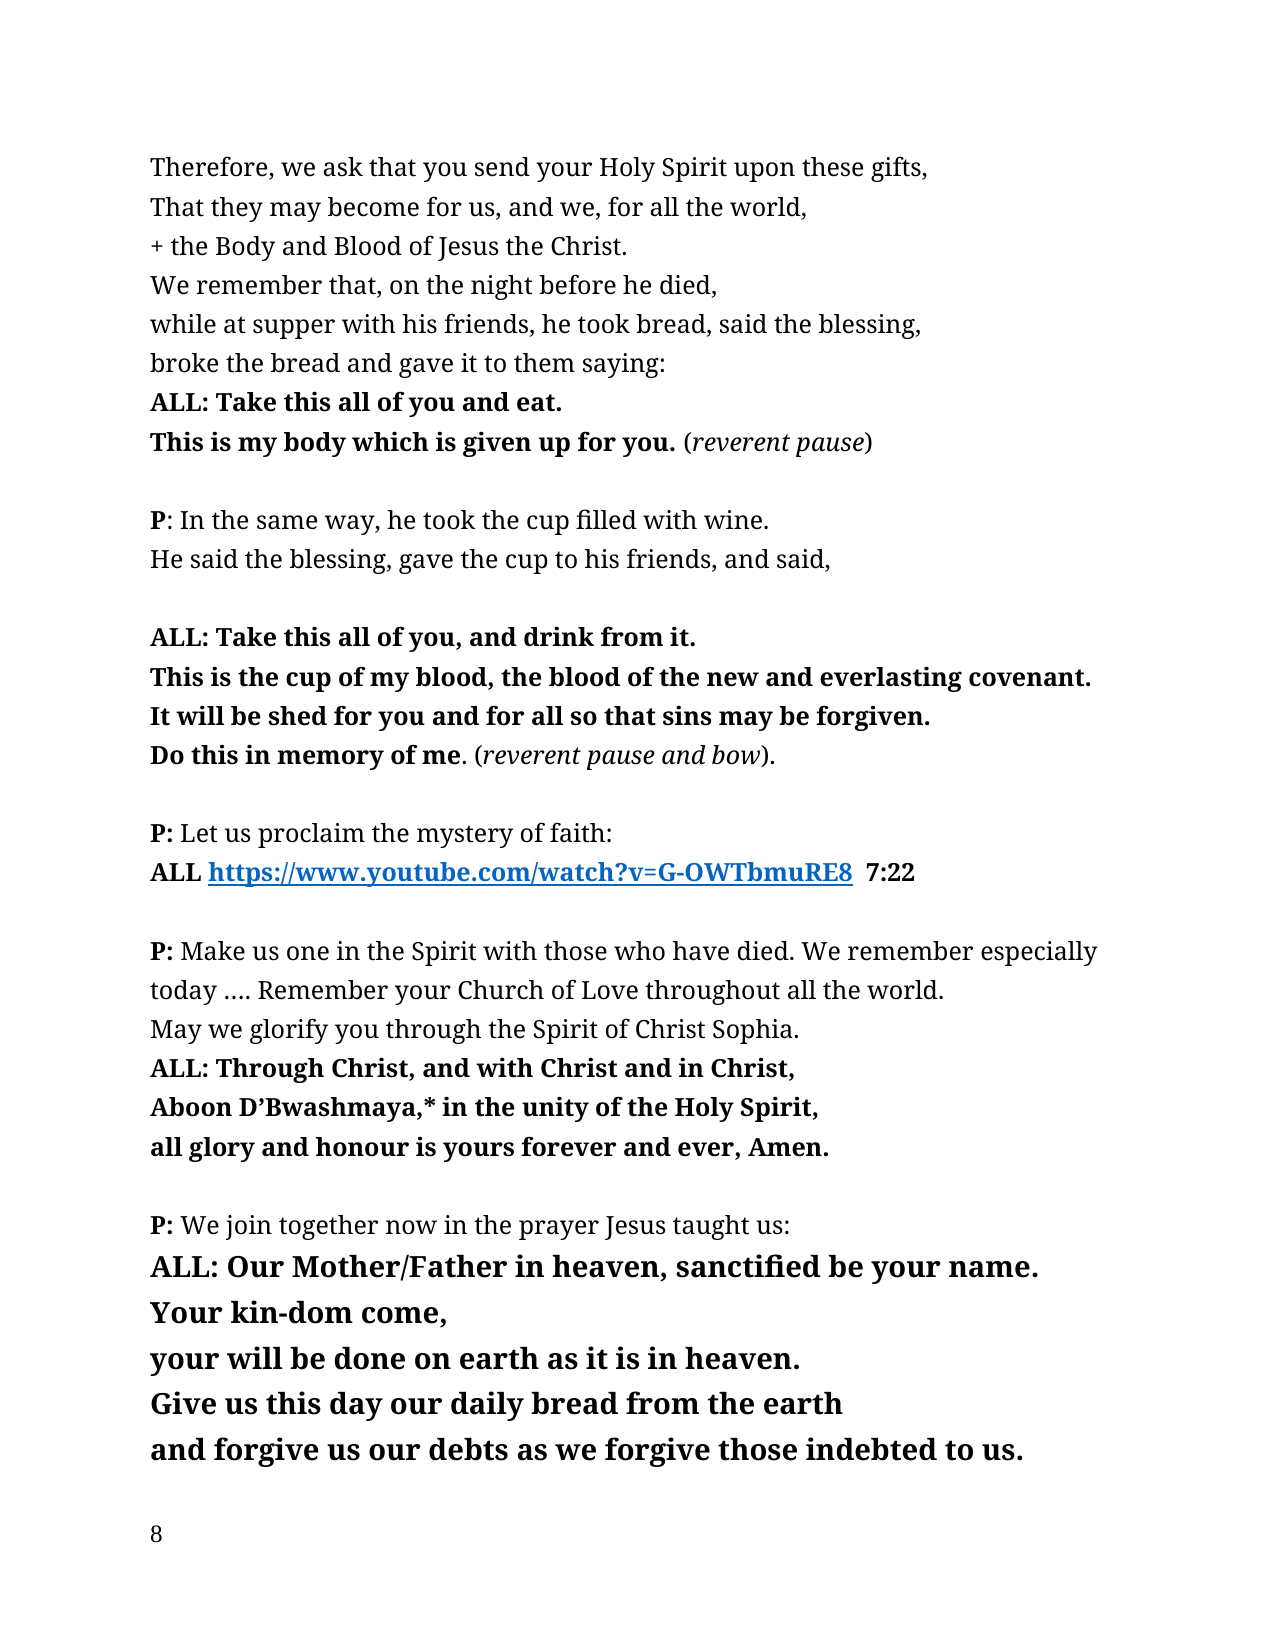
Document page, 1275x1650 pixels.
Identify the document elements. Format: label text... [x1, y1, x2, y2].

text Do this in memory of me. (reverent pause and bow). [150, 737, 1125, 772]
text your will be done on earth as it is in heaven. [150, 1338, 1125, 1378]
text P: Let us proclaim the mystery of faith: [150, 816, 1125, 850]
text Your kin-dom come, [150, 1292, 1125, 1332]
text ALL: Take this all of you, and drink from it. [150, 620, 1125, 654]
text P: We join together now in the prayer Jesus taught us: [150, 1207, 1275, 1242]
text Give us this day our daily bread from the earth [150, 1383, 1125, 1423]
text ALL https://www.youtube.com/watch?v=G-OWTbmuRE8 7:22 [150, 855, 1125, 889]
text Aboon D’Bwashmaya,* in the unity of the Holy Spirit, [150, 1090, 1125, 1124]
text broke the bread and gave it to them saying: [150, 346, 1275, 380]
text ALL: Our Mother/Father in heaven, sanctified be your name. [150, 1247, 1125, 1286]
text + the Body and Blood of Jesus the Christ. [150, 228, 1275, 262]
text while at supper with his friends, he took bread, said the blessing, [150, 307, 1275, 341]
text We remember that, on the night before he died, [150, 267, 1275, 302]
text Therefore, we ask that you send your Holy Spirit upon these gifts, [150, 150, 1275, 184]
text He said the blessing, gave the cup to his friends, and said, [150, 542, 1125, 576]
text P: Make us one in the Spirit with those who have died. We remember especially today …. Remember your Church of Love throughout all the world. [150, 933, 1125, 1007]
text P: In the same way, he took the cup filled with wine. [150, 502, 1125, 537]
text and forgive us our debts as we forgive those indebted to us. [150, 1429, 1125, 1469]
text This is my body which is given up for you. (reverent pause) [150, 424, 1275, 458]
text This is the cup of my blood, the blood of the new and everlasting covenant. [150, 659, 1125, 693]
text ALL: Take this all of you and eat. [150, 385, 1275, 419]
text all glory and honour is yours forever and ever, Amen. [150, 1129, 1125, 1163]
text That they may become for us, and we, for all the world, [150, 189, 1275, 223]
text May we glorify you through the Spirit of Christ Sophia. [150, 1012, 1125, 1046]
text ALL: Through Christ, and with Christ and in Christ, [150, 1051, 1125, 1085]
text It will be shed for you and for all so that sins may be forgiven. [150, 698, 1125, 732]
